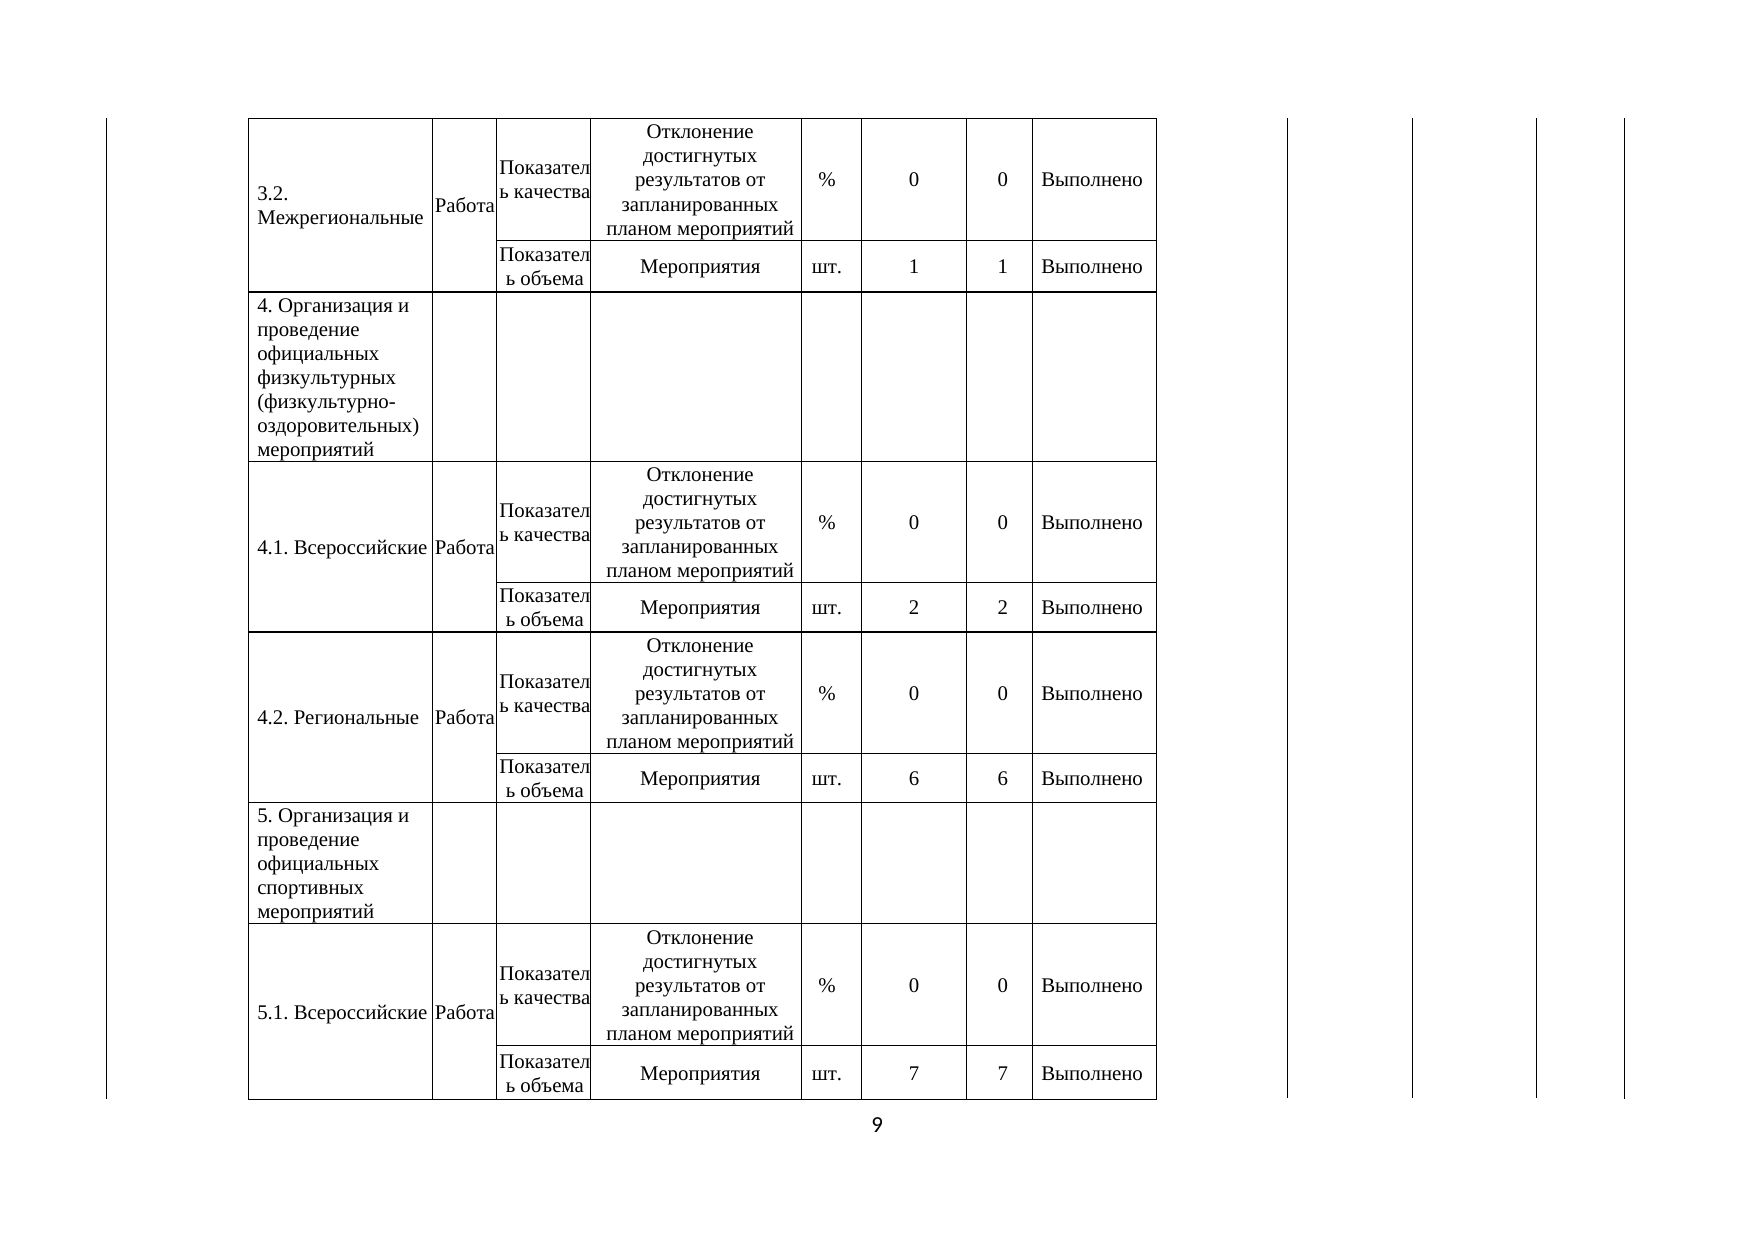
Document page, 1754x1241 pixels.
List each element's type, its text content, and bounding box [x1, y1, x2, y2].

table_cell [591, 803, 801, 923]
table_cell 0 [967, 924, 1032, 1045]
table_cell шт. [802, 241, 861, 291]
table_cell Выполнено [1033, 241, 1156, 291]
table_cell Мероприятия [591, 241, 801, 291]
table_cell шт. [802, 754, 861, 802]
table_cell Выполнено [1033, 119, 1156, 239]
table_cell [1033, 293, 1156, 461]
table_cell Показатель качества [497, 119, 590, 239]
table_cell Выполнено [1033, 583, 1156, 631]
table_cell Показатель качества [497, 462, 590, 582]
table_cell [967, 293, 1032, 461]
table_cell 5. Организация и проведение официальных спортивных мероприятий [249, 803, 432, 923]
table_cell 3.2. Межрегиональные [249, 119, 432, 291]
table_cell Показатель качества [497, 924, 590, 1045]
table_cell 4. Организация и проведение официальных физкультурных (физкультурно-оздоровительных) мероприятий [249, 293, 432, 461]
table_cell [433, 293, 496, 461]
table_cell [591, 119, 801, 239]
table_cell 0 [967, 462, 1032, 582]
table_cell 6 [967, 754, 1032, 802]
table_cell 0 [967, 119, 1032, 239]
table_cell Показатель объема [497, 754, 590, 802]
table_cell 2 [862, 583, 966, 631]
table_cell 4.1. Всероссийские [249, 462, 432, 631]
table_cell Мероприятия [591, 754, 801, 802]
table_cell [433, 803, 496, 923]
table_cell Показатель объема [497, 583, 590, 631]
table_cell [591, 293, 801, 461]
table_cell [591, 924, 801, 1045]
table_cell Выполнено [1033, 924, 1156, 1045]
table_cell Работа [433, 119, 496, 291]
table_cell % [802, 119, 861, 239]
table_cell [967, 803, 1032, 923]
table_cell 0 [862, 633, 966, 753]
table_cell Показатель объема [497, 241, 590, 291]
table_cell Отклонение достигнутых результатов от запланированных планом мероприятий [591, 633, 801, 753]
table_cell Мероприятия [591, 1046, 801, 1099]
table_cell Мероприятия [591, 583, 801, 631]
table_cell Показатель объема [497, 1046, 590, 1099]
table_cell Работа [433, 924, 496, 1099]
table_cell [802, 293, 861, 461]
table_cell [862, 293, 966, 461]
table_cell 6 [862, 754, 966, 802]
table_cell 2 [967, 583, 1032, 631]
table_cell шт. [802, 583, 861, 631]
table_cell Выполнено [1033, 754, 1156, 802]
table_cell Работа [433, 633, 496, 802]
table_cell 0 [862, 462, 966, 582]
table_cell [862, 803, 966, 923]
table_cell Работа [433, 462, 496, 631]
table_cell % [802, 633, 861, 753]
table_cell % [802, 924, 861, 1045]
table_cell 0 [862, 119, 966, 239]
table_cell 1 [862, 241, 966, 291]
table_cell Выполнено [1033, 1046, 1156, 1099]
table_cell шт. [802, 1046, 861, 1099]
table_cell [497, 293, 590, 461]
table_cell Отклонение достигнутых результатов от запланированных планом мероприятий [591, 462, 801, 582]
table_cell [802, 803, 861, 923]
table_cell 7 [967, 1046, 1032, 1099]
table_cell Выполнено [1033, 633, 1156, 753]
table_cell [497, 803, 590, 923]
table_cell [1033, 803, 1156, 923]
table_cell 7 [862, 1046, 966, 1099]
table_cell 1 [967, 241, 1032, 291]
table_cell 5.1. Всероссийские [249, 924, 432, 1099]
table_cell 0 [967, 633, 1032, 753]
table_cell 0 [862, 924, 966, 1045]
table_cell 4.2. Региональные [249, 633, 432, 802]
table_cell % [802, 462, 861, 582]
table_cell Показатель качества [497, 633, 590, 753]
table_cell Выполнено [1033, 462, 1156, 582]
